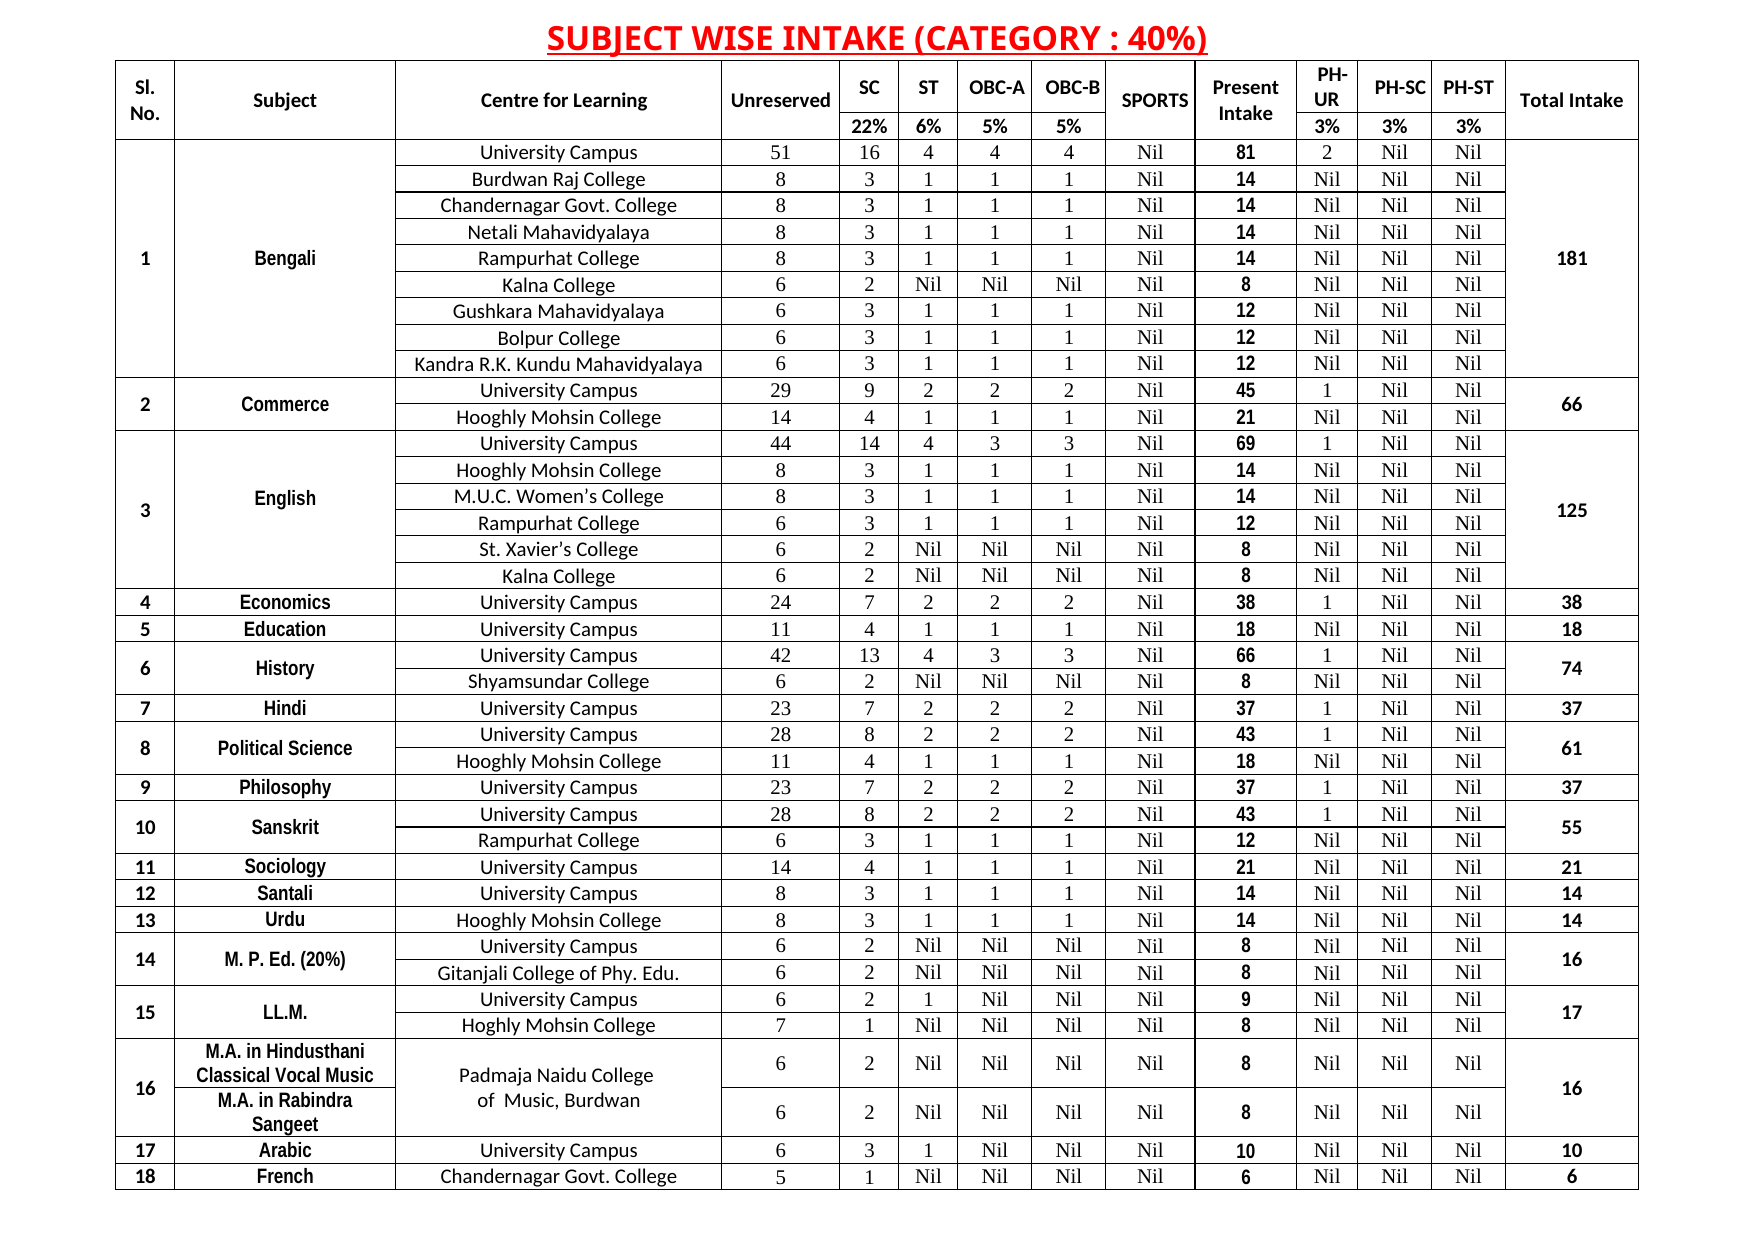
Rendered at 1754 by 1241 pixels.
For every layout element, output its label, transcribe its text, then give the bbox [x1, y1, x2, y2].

table_cell 3 [958, 642, 1031, 668]
table_cell 38 [1196, 589, 1296, 615]
table_cell 1 [899, 907, 957, 932]
table_cell Nil [1106, 298, 1194, 324]
table_cell 4 [899, 140, 957, 165]
table_cell 1 [958, 880, 1031, 906]
table_cell Nil [1358, 589, 1431, 615]
table_cell 2 [1032, 378, 1105, 403]
table_cell Nil [1432, 642, 1505, 668]
table_cell 8 [1196, 669, 1296, 694]
table_cell 8 [116, 722, 174, 773]
table_cell Nil [1106, 484, 1194, 509]
table_cell Nil [1106, 245, 1194, 271]
table_cell 11 [722, 748, 839, 773]
table_cell 6% [899, 113, 957, 138]
table_cell Nil [1432, 140, 1505, 165]
table_cell 44 [722, 431, 839, 456]
table_cell Nil [1106, 404, 1194, 429]
table_cell 1 [958, 404, 1031, 429]
table_cell Nil [1358, 1039, 1431, 1087]
table_cell 1 [958, 748, 1031, 773]
table_cell Nil [1432, 563, 1505, 588]
table_cell 21 [1196, 404, 1296, 429]
table_cell Nil [1297, 748, 1357, 773]
table_cell Nil [1297, 298, 1357, 324]
table_cell Nil [1106, 828, 1194, 853]
table_cell 7 [840, 695, 898, 721]
table_cell Nil [1297, 907, 1357, 932]
table_cell 2 [899, 378, 957, 403]
table_header PH-SC [1358, 61, 1431, 112]
table_cell 6 [722, 1137, 839, 1162]
table_cell 22% [840, 113, 898, 138]
table_cell Nil [958, 1013, 1031, 1038]
table_cell 8 [1196, 1039, 1296, 1087]
table_header Unreserved [722, 61, 839, 138]
table_cell 11 [116, 854, 174, 879]
table_cell Nil [1358, 748, 1431, 773]
table_cell 6 [722, 669, 839, 694]
table_cell Nil [1032, 1013, 1105, 1038]
table_cell Nil [1106, 695, 1194, 721]
table_cell 4 [899, 642, 957, 668]
table_cell Nil [1297, 880, 1357, 906]
table_cell 1 [1297, 801, 1357, 826]
table_cell 3 [1032, 431, 1105, 456]
table_cell 16 [840, 140, 898, 165]
table_cell Sanskrit [175, 801, 395, 853]
table_cell 1 [899, 748, 957, 773]
table_cell 1 [899, 298, 957, 324]
table_cell Nil [1106, 775, 1194, 800]
table_cell Nil [1358, 351, 1431, 377]
table_cell 2 [840, 960, 898, 985]
table_cell 2 [899, 801, 957, 826]
table_cell Nil [958, 1137, 1031, 1162]
table_cell Nil [1297, 669, 1357, 694]
table_cell Nil [1297, 1013, 1357, 1038]
table_cell 1 [1297, 589, 1357, 615]
table_header OBC-A [958, 61, 1031, 112]
table_cell 16 [116, 1039, 174, 1136]
table_cell 8 [1196, 1013, 1296, 1038]
table_cell 1 [1297, 695, 1357, 721]
table_cell Nil [958, 272, 1031, 297]
table_cell 2 [899, 775, 957, 800]
table_cell Nil [1106, 722, 1194, 747]
table_cell 1 [958, 510, 1031, 535]
table_cell Nil [1106, 219, 1194, 244]
table_cell Nil [958, 986, 1031, 1012]
table_cell University Campus [396, 140, 721, 165]
table_cell 8 [1196, 933, 1296, 959]
table_cell Nil [958, 1039, 1031, 1087]
table_cell 12 [1196, 351, 1296, 377]
table_cell 6 [722, 828, 839, 853]
table_cell Nil [1032, 1039, 1105, 1087]
table_cell 3 [840, 245, 898, 271]
table_cell 1 [958, 854, 1031, 879]
table_cell 2 [958, 589, 1031, 615]
table_cell 12 [1196, 298, 1296, 324]
table_cell Bolpur College [396, 325, 721, 350]
table_cell 14 [116, 933, 174, 985]
table_cell Nil [1297, 536, 1357, 562]
table_cell 21 [1506, 854, 1638, 879]
table_cell Nil [1432, 219, 1505, 244]
table_cell 23 [722, 695, 839, 721]
table_cell Nil [1297, 854, 1357, 879]
table_cell 9 [840, 378, 898, 403]
table_cell University Campus [396, 378, 721, 403]
table_cell 18 [1506, 616, 1638, 641]
table_cell Nil [958, 536, 1031, 562]
table_cell M.A. in Rabindra Sangeet [175, 1088, 395, 1136]
table_cell Nil [1358, 245, 1431, 271]
table_cell 11 [722, 616, 839, 641]
table_cell Nil [1297, 404, 1357, 429]
table_cell 1 [1297, 378, 1357, 403]
table_cell 3 [840, 219, 898, 244]
table_cell M. P. Ed. (20%) [175, 933, 395, 985]
table_cell Kandra R.K. Kundu Mahavidyalaya [396, 351, 721, 377]
table_cell 1 [1297, 431, 1357, 456]
table_cell 3 [840, 193, 898, 218]
table_cell Nil [1032, 536, 1105, 562]
table_cell Nil [1432, 1088, 1505, 1136]
table_cell 2 [958, 695, 1031, 721]
table_cell Nil [1358, 457, 1431, 482]
table_cell History [175, 642, 395, 694]
table_cell Gushkara Mahavidyalaya [396, 298, 721, 324]
table_cell 2 [840, 563, 898, 588]
table_cell 2 [840, 986, 898, 1012]
table_cell Padmaja Naidu College of Music, Burdwan [396, 1039, 721, 1136]
table_cell 43 [1196, 801, 1296, 826]
table_cell 24 [722, 589, 839, 615]
table_cell Nil [1106, 986, 1194, 1012]
table_cell 2 [116, 378, 174, 429]
table_cell 3 [840, 457, 898, 482]
table_cell Nil [1297, 960, 1357, 985]
table_header Total Intake [1506, 61, 1638, 138]
table_cell 3 [840, 166, 898, 191]
table_cell Nil [1358, 219, 1431, 244]
table_cell 18 [1196, 616, 1296, 641]
table_cell Nil [1106, 880, 1194, 906]
table_cell Nil [1432, 378, 1505, 403]
table_cell Nil [1358, 986, 1431, 1012]
table_cell Hindi [175, 695, 395, 721]
table_cell 12 [1196, 325, 1296, 350]
table_cell 3 [958, 431, 1031, 456]
table_cell 1 [958, 245, 1031, 271]
table_cell Nil [899, 669, 957, 694]
table_cell 14 [1196, 484, 1296, 509]
table_cell 1 [958, 325, 1031, 350]
table_cell Nil [1297, 166, 1357, 191]
table_cell Nil [1106, 1137, 1194, 1162]
table_cell 2 [840, 669, 898, 694]
table_cell University Campus [396, 775, 721, 800]
table_cell 3 [840, 828, 898, 853]
table_cell St. Xavier’s College [396, 536, 721, 562]
table_cell Nil [1106, 325, 1194, 350]
table_cell 3 [840, 298, 898, 324]
table_cell Rampurhat College [396, 245, 721, 271]
table_cell Nil [1106, 960, 1194, 985]
table_cell 17 [116, 1137, 174, 1162]
table_cell Nil [1032, 933, 1105, 959]
table_cell University Campus [396, 722, 721, 747]
table_cell 1 [958, 219, 1031, 244]
table_cell 8 [1196, 272, 1296, 297]
table_cell Nil [1432, 457, 1505, 482]
table_cell Nil [1106, 140, 1194, 165]
table_cell Nil [1432, 1013, 1505, 1038]
table_cell 8 [1196, 563, 1296, 588]
table_cell 10 [1196, 1137, 1296, 1162]
table_cell 3 [840, 510, 898, 535]
table_cell Nil [1358, 1088, 1431, 1136]
table_cell University Campus [396, 801, 721, 826]
table_cell Nil [899, 1088, 957, 1136]
table_cell 6 [722, 351, 839, 377]
table_cell Nil [1106, 616, 1194, 641]
table_cell Nil [1358, 378, 1431, 403]
table_cell 2 [840, 933, 898, 959]
table_cell Nil [1432, 1137, 1505, 1162]
table_cell 1 [958, 166, 1031, 191]
table_cell 18 [1196, 748, 1296, 773]
table_cell 14 [1196, 907, 1296, 932]
table_cell Nil [1106, 166, 1194, 191]
table_cell 1 [1032, 854, 1105, 879]
table_cell 45 [1196, 378, 1296, 403]
table_cell 3 [840, 325, 898, 350]
table_cell 1 [1032, 457, 1105, 482]
table_cell Chandernagar Govt. College [396, 1164, 721, 1189]
table_cell 5% [958, 113, 1031, 138]
table_cell 1 [958, 351, 1031, 377]
table_cell 38 [1506, 589, 1638, 615]
table_cell 81 [1196, 140, 1296, 165]
table_cell 37 [1506, 775, 1638, 800]
table_cell Nil [1297, 245, 1357, 271]
table_cell 16 [1506, 1039, 1638, 1136]
table_cell Nil [1358, 880, 1431, 906]
table_cell Nil [1358, 960, 1431, 985]
table_cell 2 [958, 378, 1031, 403]
table_cell Nil [1032, 960, 1105, 985]
table_cell 6 [722, 1088, 839, 1136]
table_cell Nil [899, 960, 957, 985]
table_cell 1 [899, 351, 957, 377]
table_cell 4 [840, 748, 898, 773]
table_cell 2 [958, 722, 1031, 747]
table_cell Nil [1358, 325, 1431, 350]
table_cell 66 [1506, 378, 1638, 429]
table_cell 9 [1196, 986, 1296, 1012]
table_cell Nil [1106, 907, 1194, 932]
table_cell 55 [1506, 801, 1638, 853]
table_cell Nil [1432, 166, 1505, 191]
table_cell 1 [1032, 748, 1105, 773]
table_cell Nil [1032, 272, 1105, 297]
table_cell 125 [1506, 431, 1638, 588]
table_header PH-UR [1297, 61, 1357, 112]
table_cell Nil [1297, 616, 1357, 641]
table_cell Nil [1297, 510, 1357, 535]
table_cell Kalna College [396, 563, 721, 588]
table_cell 14 [1196, 457, 1296, 482]
table_cell 4 [840, 854, 898, 879]
table_cell 10 [116, 801, 174, 853]
table_cell 6 [116, 642, 174, 694]
table_cell M.A. in Hindusthani Classical Vocal Music [175, 1039, 395, 1087]
table_cell Nil [1106, 669, 1194, 694]
table_cell Rampurhat College [396, 510, 721, 535]
table_cell Nil [1432, 907, 1505, 932]
table_cell Nil [1358, 431, 1431, 456]
table_cell Nil [1432, 722, 1505, 747]
table_cell Nil [899, 272, 957, 297]
table_cell Nil [1432, 1164, 1505, 1189]
table_cell Nil [1432, 298, 1505, 324]
table_cell French [175, 1164, 395, 1189]
table_cell 1 [958, 828, 1031, 853]
table_cell Bengali [175, 140, 395, 377]
table_cell Nil [1297, 1039, 1357, 1087]
table_cell 1 [899, 484, 957, 509]
table_cell 66 [1196, 642, 1296, 668]
table_header Present Intake [1196, 61, 1296, 138]
table_cell Nil [1432, 325, 1505, 350]
table_cell 5% [1032, 113, 1105, 138]
table_cell 1 [1032, 298, 1105, 324]
table_cell 6 [722, 986, 839, 1012]
table_cell Nil [958, 563, 1031, 588]
table_cell 1 [958, 907, 1031, 932]
table_cell 1 [840, 1164, 898, 1189]
table_cell Nil [1358, 1137, 1431, 1162]
table_cell Nil [1432, 484, 1505, 509]
table_cell 1 [958, 457, 1031, 482]
table_cell University Campus [396, 642, 721, 668]
table_cell 23 [722, 775, 839, 800]
table_cell 1 [1032, 616, 1105, 641]
table_cell Nil [1297, 457, 1357, 482]
table_cell 1 [899, 325, 957, 350]
table_cell Nil [1358, 722, 1431, 747]
table_cell 37 [1196, 695, 1296, 721]
table_cell University Campus [396, 880, 721, 906]
table_cell 10 [1506, 1137, 1638, 1162]
table_cell Nil [1297, 986, 1357, 1012]
table_header ST [899, 61, 957, 112]
table_cell 4 [899, 431, 957, 456]
table_header OBC-B [1032, 61, 1105, 112]
table_cell 6 [722, 563, 839, 588]
table_cell Nil [958, 933, 1031, 959]
table_header PH-ST [1432, 61, 1505, 112]
table_cell Rampurhat College [396, 828, 721, 853]
table_cell 8 [722, 245, 839, 271]
table_cell 1 [899, 1137, 957, 1162]
table_cell Nil [1432, 589, 1505, 615]
table_cell Hooghly Mohsin College [396, 907, 721, 932]
table_cell Nil [1358, 1013, 1431, 1038]
table_cell 1 [116, 140, 174, 377]
table_cell Nil [1032, 986, 1105, 1012]
table_cell Nil [1032, 669, 1105, 694]
table_cell Nil [1358, 140, 1431, 165]
table_cell Nil [1032, 563, 1105, 588]
table_cell 8 [722, 484, 839, 509]
table_cell Shyamsundar College [396, 669, 721, 694]
table_cell 14 [1196, 245, 1296, 271]
table_cell 8 [840, 801, 898, 826]
table_cell Santali [175, 880, 395, 906]
table_cell Nil [1106, 801, 1194, 826]
table_cell 14 [1506, 907, 1638, 932]
table_cell 2 [1032, 801, 1105, 826]
table_cell Nil [1432, 616, 1505, 641]
table_cell Nil [1106, 1013, 1194, 1038]
table_cell Nil [1358, 193, 1431, 218]
table_cell 1 [1297, 642, 1357, 668]
table_cell Nil [1432, 801, 1505, 826]
table_header Centre for Learning [396, 61, 721, 138]
table_cell Nil [1432, 828, 1505, 853]
table_cell 7 [840, 589, 898, 615]
table_cell Education [175, 616, 395, 641]
table_cell Nil [1358, 1164, 1431, 1189]
table_cell Nil [1032, 1164, 1105, 1189]
table_cell Commerce [175, 378, 395, 429]
table_cell 7 [722, 1013, 839, 1038]
table_cell Nil [1358, 536, 1431, 562]
table_cell 14 [1196, 166, 1296, 191]
table_cell 13 [840, 642, 898, 668]
table_cell 3% [1297, 113, 1357, 138]
table_header SC [840, 61, 898, 112]
table_cell 1 [958, 193, 1031, 218]
table_cell University Campus [396, 986, 721, 1012]
table_header Subject [175, 61, 395, 138]
table_cell 29 [722, 378, 839, 403]
table_cell Nil [1432, 669, 1505, 694]
table_cell 1 [1032, 880, 1105, 906]
table_cell 28 [722, 722, 839, 747]
table_cell Nil [1297, 219, 1357, 244]
table_cell 1 [1032, 510, 1105, 535]
table_cell 1 [899, 193, 957, 218]
table_cell 1 [899, 245, 957, 271]
table_cell 8 [1196, 960, 1296, 985]
table_cell University Campus [396, 616, 721, 641]
table_cell Nil [958, 1088, 1031, 1136]
table_cell Nil [1358, 616, 1431, 641]
table_cell Nil [899, 1164, 957, 1189]
table_cell Nil [958, 960, 1031, 985]
table_cell Philosophy [175, 775, 395, 800]
table_cell Arabic [175, 1137, 395, 1162]
table_cell Nil [899, 1013, 957, 1038]
table_cell 2 [1032, 589, 1105, 615]
table_cell 1 [1297, 722, 1357, 747]
table_cell 3 [116, 431, 174, 588]
table_cell Nil [1432, 510, 1505, 535]
table_cell Nil [1358, 642, 1431, 668]
table_cell 3% [1432, 113, 1505, 138]
table_cell Nil [1432, 431, 1505, 456]
table_cell Nil [1106, 272, 1194, 297]
table_cell 2 [1032, 722, 1105, 747]
table_cell 181 [1506, 140, 1638, 377]
table_cell 1 [899, 828, 957, 853]
table_cell 1 [1032, 828, 1105, 853]
table_cell 6 [722, 272, 839, 297]
table_cell 6 [722, 933, 839, 959]
table_cell University Campus [396, 589, 721, 615]
table_cell 2 [899, 722, 957, 747]
table_cell 1 [1032, 351, 1105, 377]
table_cell 4 [840, 616, 898, 641]
table_cell 1 [899, 219, 957, 244]
table_cell 2 [840, 1088, 898, 1136]
table_cell Nil [1106, 1088, 1194, 1136]
table_cell 1 [958, 298, 1031, 324]
table_cell 14 [840, 431, 898, 456]
table_cell 1 [1032, 907, 1105, 932]
table_cell 2 [1297, 140, 1357, 165]
table_cell 2 [958, 801, 1031, 826]
table_cell 2 [958, 775, 1031, 800]
table_cell 8 [722, 907, 839, 932]
table_cell 3 [1032, 642, 1105, 668]
table_cell Nil [1106, 589, 1194, 615]
table_cell 37 [1506, 695, 1638, 721]
table_cell 2 [899, 589, 957, 615]
table_cell Gitanjali College of Phy. Edu. [396, 960, 721, 985]
table_cell 13 [116, 907, 174, 932]
table_cell Nil [1432, 1039, 1505, 1087]
table_cell Political Science [175, 722, 395, 773]
table_cell 1 [1032, 325, 1105, 350]
table_cell Nil [899, 536, 957, 562]
table_cell 6 [1506, 1164, 1638, 1189]
table_cell 1 [1032, 404, 1105, 429]
table_cell Nil [1432, 986, 1505, 1012]
table_cell Nil [1297, 272, 1357, 297]
table_cell 18 [116, 1164, 174, 1189]
table_cell 12 [1196, 828, 1296, 853]
table_cell 14 [1196, 880, 1296, 906]
table_cell Hooghly Mohsin College [396, 748, 721, 773]
table_cell 1 [899, 457, 957, 482]
table_cell Nil [899, 1039, 957, 1087]
table_cell 6 [722, 960, 839, 985]
table_cell University Campus [396, 431, 721, 456]
table_cell 6 [722, 1039, 839, 1087]
table_cell Nil [1106, 351, 1194, 377]
table_cell Nil [1358, 854, 1431, 879]
table_header Sl. No. [116, 61, 174, 138]
table_cell Nil [1432, 245, 1505, 271]
table_cell Nil [958, 669, 1031, 694]
table_cell 3 [840, 351, 898, 377]
table_cell Nil [1297, 1164, 1357, 1189]
table_cell 2 [840, 536, 898, 562]
table_cell Nil [899, 563, 957, 588]
table_cell 1 [1297, 775, 1357, 800]
table_cell 6 [722, 298, 839, 324]
table_cell Nil [1432, 536, 1505, 562]
table_cell Nil [1358, 775, 1431, 800]
table_cell Nil [1297, 325, 1357, 350]
table_cell Nil [1432, 960, 1505, 985]
table_cell 1 [958, 616, 1031, 641]
table_cell 3 [840, 484, 898, 509]
table_cell University Campus [396, 1137, 721, 1162]
table_cell Nil [1032, 1137, 1105, 1162]
table_cell Kalna College [396, 272, 721, 297]
table_cell 14 [722, 854, 839, 879]
table_cell Nil [1106, 1164, 1194, 1189]
table_cell 4 [116, 589, 174, 615]
table_cell Nil [1032, 1088, 1105, 1136]
table_cell 14 [722, 404, 839, 429]
table_cell Netali Mahavidyalaya [396, 219, 721, 244]
table_cell Nil [1297, 563, 1357, 588]
table_cell 1 [1032, 193, 1105, 218]
table_cell English [175, 431, 395, 588]
table_cell Nil [1358, 669, 1431, 694]
table_cell 4 [840, 404, 898, 429]
table_cell 61 [1506, 722, 1638, 773]
table_cell 8 [722, 457, 839, 482]
table_cell 5 [722, 1164, 839, 1189]
table_cell 1 [899, 616, 957, 641]
table_cell Nil [1432, 351, 1505, 377]
table_cell 8 [722, 166, 839, 191]
table_cell Chandernagar Govt. College [396, 193, 721, 218]
table_cell 69 [1196, 431, 1296, 456]
table_cell Economics [175, 589, 395, 615]
table_cell 1 [899, 510, 957, 535]
table_cell 42 [722, 642, 839, 668]
table_cell 6 [722, 510, 839, 535]
table_cell 9 [116, 775, 174, 800]
table_cell 4 [958, 140, 1031, 165]
table_cell 6 [722, 536, 839, 562]
table_cell 2 [840, 1039, 898, 1087]
table_cell Nil [1432, 775, 1505, 800]
table_cell Nil [1106, 457, 1194, 482]
table_cell Nil [1358, 933, 1431, 959]
table_cell Nil [1358, 510, 1431, 535]
table_cell 7 [116, 695, 174, 721]
table_cell Nil [1106, 1039, 1194, 1087]
table_cell 2 [899, 695, 957, 721]
table_cell 43 [1196, 722, 1296, 747]
table_cell Nil [1358, 695, 1431, 721]
table_cell 3 [840, 880, 898, 906]
table_cell Hooghly Mohsin College [396, 404, 721, 429]
table_cell University Campus [396, 933, 721, 959]
table_cell 1 [1032, 166, 1105, 191]
table_cell Nil [1106, 510, 1194, 535]
table_cell 8 [840, 722, 898, 747]
table_cell 1 [840, 1013, 898, 1038]
table_cell 21 [1196, 854, 1296, 879]
table_cell Nil [1297, 1137, 1357, 1162]
table_cell Nil [1106, 642, 1194, 668]
table_cell 1 [899, 404, 957, 429]
table_cell Nil [1432, 272, 1505, 297]
table_cell Nil [1432, 404, 1505, 429]
table_cell Nil [899, 933, 957, 959]
table_cell Nil [1432, 880, 1505, 906]
table_cell 8 [722, 880, 839, 906]
table_cell Nil [1297, 351, 1357, 377]
table_cell 51 [722, 140, 839, 165]
table_cell 7 [840, 775, 898, 800]
table_cell 1 [958, 484, 1031, 509]
table_cell Nil [1106, 193, 1194, 218]
table_cell Nil [1358, 907, 1431, 932]
table_cell 37 [1196, 775, 1296, 800]
table_cell 4 [1032, 140, 1105, 165]
table_cell Burdwan Raj College [396, 166, 721, 191]
table_cell 14 [1196, 219, 1296, 244]
table_cell M.U.C. Women’s College [396, 484, 721, 509]
table_cell Nil [1297, 828, 1357, 853]
table_cell 74 [1506, 642, 1638, 694]
table_cell Nil [1106, 536, 1194, 562]
table_cell Urdu [175, 907, 395, 932]
table_cell Nil [1432, 193, 1505, 218]
table_cell 1 [1032, 245, 1105, 271]
table_cell Nil [1358, 272, 1431, 297]
table_cell 8 [722, 193, 839, 218]
table_cell 3 [840, 1137, 898, 1162]
table_cell 1 [899, 854, 957, 879]
table_cell 2 [1032, 695, 1105, 721]
table_cell Nil [1106, 563, 1194, 588]
table_cell Nil [1358, 166, 1431, 191]
table_cell 5 [116, 616, 174, 641]
table_cell University Campus [396, 695, 721, 721]
table_cell Nil [1297, 193, 1357, 218]
table_cell Nil [1358, 828, 1431, 853]
table_cell Hooghly Mohsin College [396, 457, 721, 482]
table_cell 1 [1032, 219, 1105, 244]
table_cell 6 [1196, 1164, 1296, 1189]
table_cell Nil [958, 1164, 1031, 1189]
table_cell 6 [722, 325, 839, 350]
table_cell University Campus [396, 854, 721, 879]
table_cell 28 [722, 801, 839, 826]
table_cell Nil [1297, 1088, 1357, 1136]
table_cell Nil [1358, 563, 1431, 588]
table_cell 2 [1032, 775, 1105, 800]
table_cell Nil [1106, 431, 1194, 456]
table_header SPORTS [1106, 61, 1194, 138]
table_cell 3% [1358, 113, 1431, 138]
table_cell Nil [1106, 748, 1194, 773]
table_cell LL.M. [175, 986, 395, 1038]
table_cell 12 [1196, 510, 1296, 535]
table_cell 14 [1196, 193, 1296, 218]
table_cell 8 [1196, 1088, 1296, 1136]
table_cell Nil [1432, 933, 1505, 959]
table_cell 8 [722, 219, 839, 244]
table_cell Nil [1432, 748, 1505, 773]
table_cell Nil [1358, 484, 1431, 509]
table_cell Sociology [175, 854, 395, 879]
table_cell 8 [1196, 536, 1296, 562]
table_cell 14 [1506, 880, 1638, 906]
table_cell Nil [1106, 854, 1194, 879]
table_cell 1 [899, 166, 957, 191]
table_cell Nil [1106, 378, 1194, 403]
table_cell Nil [1358, 404, 1431, 429]
table_cell 3 [840, 907, 898, 932]
table_cell 15 [116, 986, 174, 1038]
table_cell 2 [840, 272, 898, 297]
table_cell Nil [1432, 854, 1505, 879]
table_cell Nil [1297, 933, 1357, 959]
table_cell Hoghly Mohsin College [396, 1013, 721, 1038]
table_cell Nil [1297, 484, 1357, 509]
table_cell Nil [1106, 933, 1194, 959]
table_cell Nil [1358, 298, 1431, 324]
table_cell 12 [116, 880, 174, 906]
text SUBJECT WISE INTAKE (CATEGORY : 40%) [28, 15, 1725, 60]
table_cell 1 [899, 986, 957, 1012]
table_cell 16 [1506, 933, 1638, 985]
table_cell 17 [1506, 986, 1638, 1038]
table_cell Nil [1358, 801, 1431, 826]
table_cell Nil [1432, 695, 1505, 721]
table_cell 1 [899, 880, 957, 906]
table_cell 1 [1032, 484, 1105, 509]
